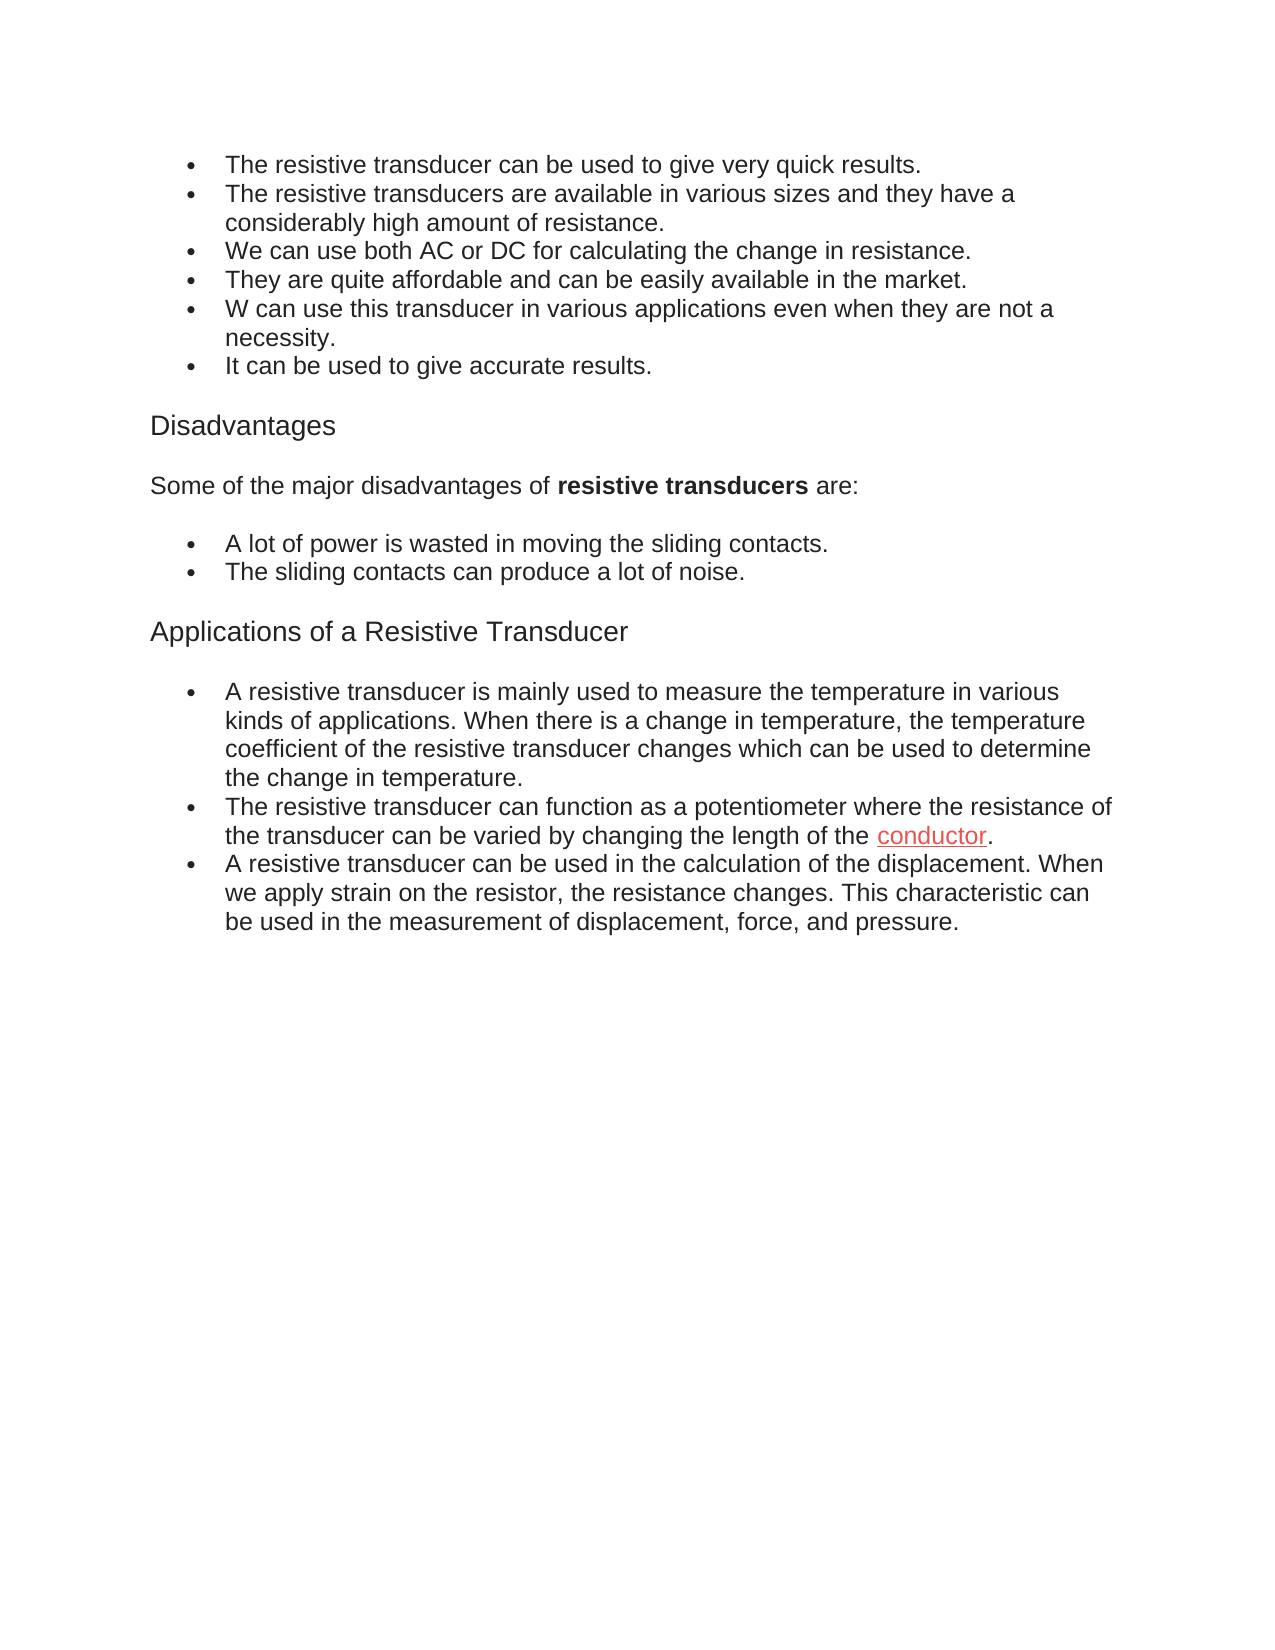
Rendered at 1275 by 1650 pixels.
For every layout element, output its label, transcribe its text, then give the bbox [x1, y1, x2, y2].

list It can be used to give accurate results. [187, 351, 1125, 380]
text Applications of a Resistive Transducer [150, 615, 1125, 648]
list They are quite affordable and can be easily available in the market. [187, 265, 1125, 294]
list A resistive transducer is mainly used to measure the temperature in various kinds of applications. When there is a change in temperature, the temperature coefficient of the resistive transducer changes which can be used to determine the change in temperature. [187, 677, 1125, 792]
text Disadvantages [150, 409, 1125, 442]
list The resistive transducer can function as a potentiometer where the resistance of the transducer can be varied by changing the length of the conductor. [187, 792, 1125, 849]
list A lot of power is wasted in moving the sliding contacts. [187, 529, 1125, 557]
list A resistive transducer can be used in the calculation of the displacement. When we apply strain on the resistor, the resistance changes. This characteristic can be used in the measurement of displacement, force, and pressure. [187, 849, 1125, 936]
list The sliding contacts can produce a lot of noise. [187, 557, 1125, 586]
list We can use both AC or DC for calculating the change in resistance. [187, 236, 1125, 265]
list W can use this transducer in various applications even when they are not a necessity. [187, 294, 1125, 351]
list The resistive transducer can be used to give very quick results. [187, 150, 1125, 179]
list The resistive transducers are available in various sizes and they have a considerably high amount of resistance. [187, 179, 1125, 236]
text Some of the major disadvantages of resistive transducers are: [150, 471, 1125, 499]
